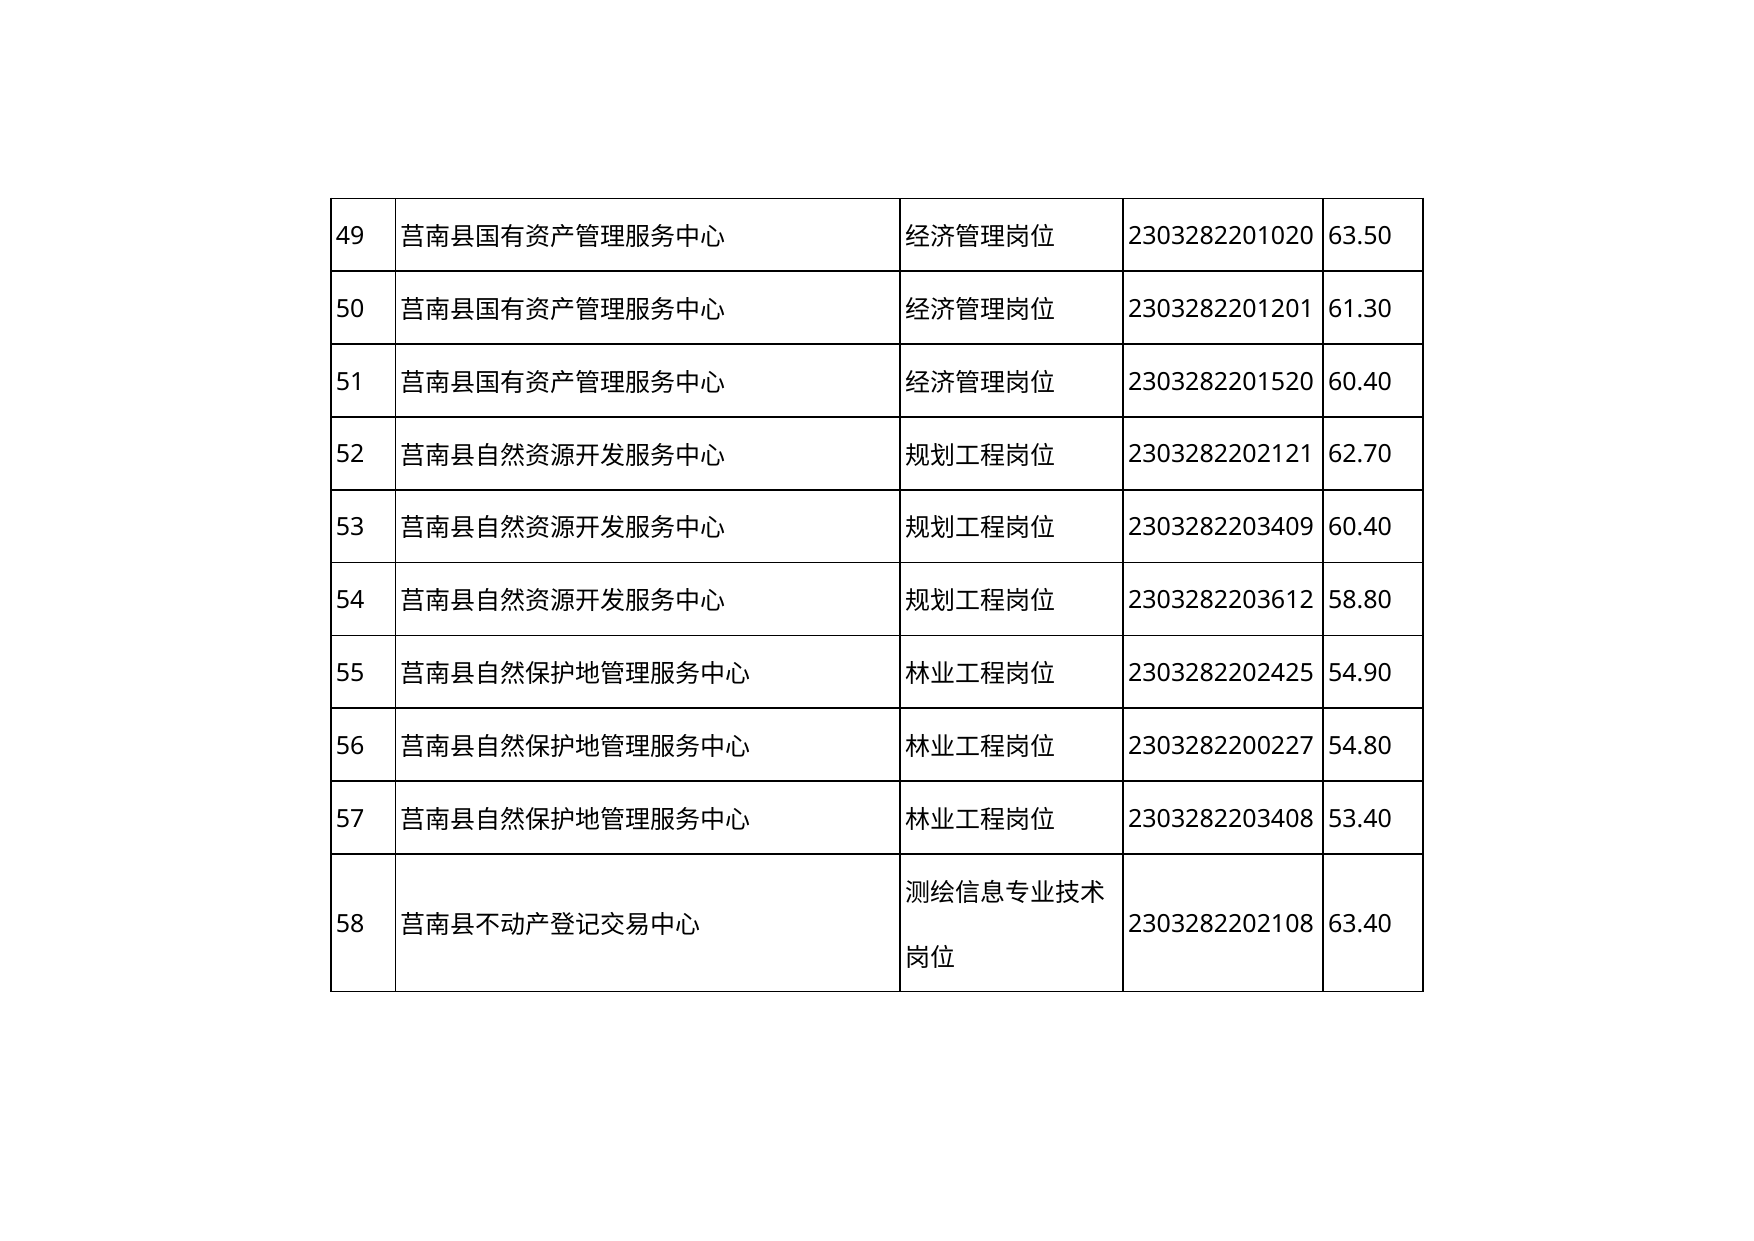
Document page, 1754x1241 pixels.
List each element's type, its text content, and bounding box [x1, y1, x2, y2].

table_cell 54 [332, 563, 395, 634]
table_cell 莒南县自然保护地管理服务中心 [396, 709, 899, 780]
table_cell 莒南县不动产登记交易中心 [396, 855, 899, 991]
table_cell 经济管理岗位 [901, 272, 1122, 343]
table_cell 测绘信息专业技术岗位 [901, 855, 1122, 991]
table_cell 58 [332, 855, 395, 991]
table_cell 经济管理岗位 [901, 345, 1122, 416]
table_cell 规划工程岗位 [901, 491, 1122, 562]
table_cell 2303282200227 [1124, 709, 1322, 780]
table_cell 莒南县自然资源开发服务中心 [396, 563, 899, 634]
table_cell 2303282202108 [1124, 855, 1322, 991]
table_cell 54.90 [1324, 636, 1422, 707]
table_cell 60.40 [1324, 345, 1422, 416]
table_cell 莒南县国有资产管理服务中心 [396, 272, 899, 343]
table_cell 莒南县自然保护地管理服务中心 [396, 636, 899, 707]
table_cell 52 [332, 418, 395, 489]
table_cell 62.70 [1324, 418, 1422, 489]
table_cell 55 [332, 636, 395, 707]
table_cell 林业工程岗位 [901, 636, 1122, 707]
table_cell 54.80 [1324, 709, 1422, 780]
table_cell 63.50 [1324, 199, 1422, 270]
table_cell 莒南县国有资产管理服务中心 [396, 199, 899, 270]
table_cell 2303282203409 [1124, 491, 1322, 562]
table_cell 林业工程岗位 [901, 709, 1122, 780]
table_cell 莒南县自然资源开发服务中心 [396, 418, 899, 489]
table_cell 63.40 [1324, 855, 1422, 991]
table_cell 莒南县自然保护地管理服务中心 [396, 782, 899, 853]
table_cell 林业工程岗位 [901, 782, 1122, 853]
table_cell 57 [332, 782, 395, 853]
table_cell 规划工程岗位 [901, 418, 1122, 489]
table_cell 莒南县国有资产管理服务中心 [396, 345, 899, 416]
table_cell 58.80 [1324, 563, 1422, 634]
table_cell 53 [332, 491, 395, 562]
table_cell 经济管理岗位 [901, 199, 1122, 270]
table_cell 规划工程岗位 [901, 563, 1122, 634]
table_cell 50 [332, 272, 395, 343]
table_cell 2303282201520 [1124, 345, 1322, 416]
table_cell 53.40 [1324, 782, 1422, 853]
table_cell 2303282203408 [1124, 782, 1322, 853]
table_cell 2303282201201 [1124, 272, 1322, 343]
table_cell 60.40 [1324, 491, 1422, 562]
table_cell 51 [332, 345, 395, 416]
table_cell 61.30 [1324, 272, 1422, 343]
table_cell 2303282202121 [1124, 418, 1322, 489]
table_cell 2303282202425 [1124, 636, 1322, 707]
table_cell 56 [332, 709, 395, 780]
table_cell 莒南县自然资源开发服务中心 [396, 491, 899, 562]
table_cell 49 [332, 199, 395, 270]
table_cell 2303282201020 [1124, 199, 1322, 270]
table_cell 2303282203612 [1124, 563, 1322, 634]
